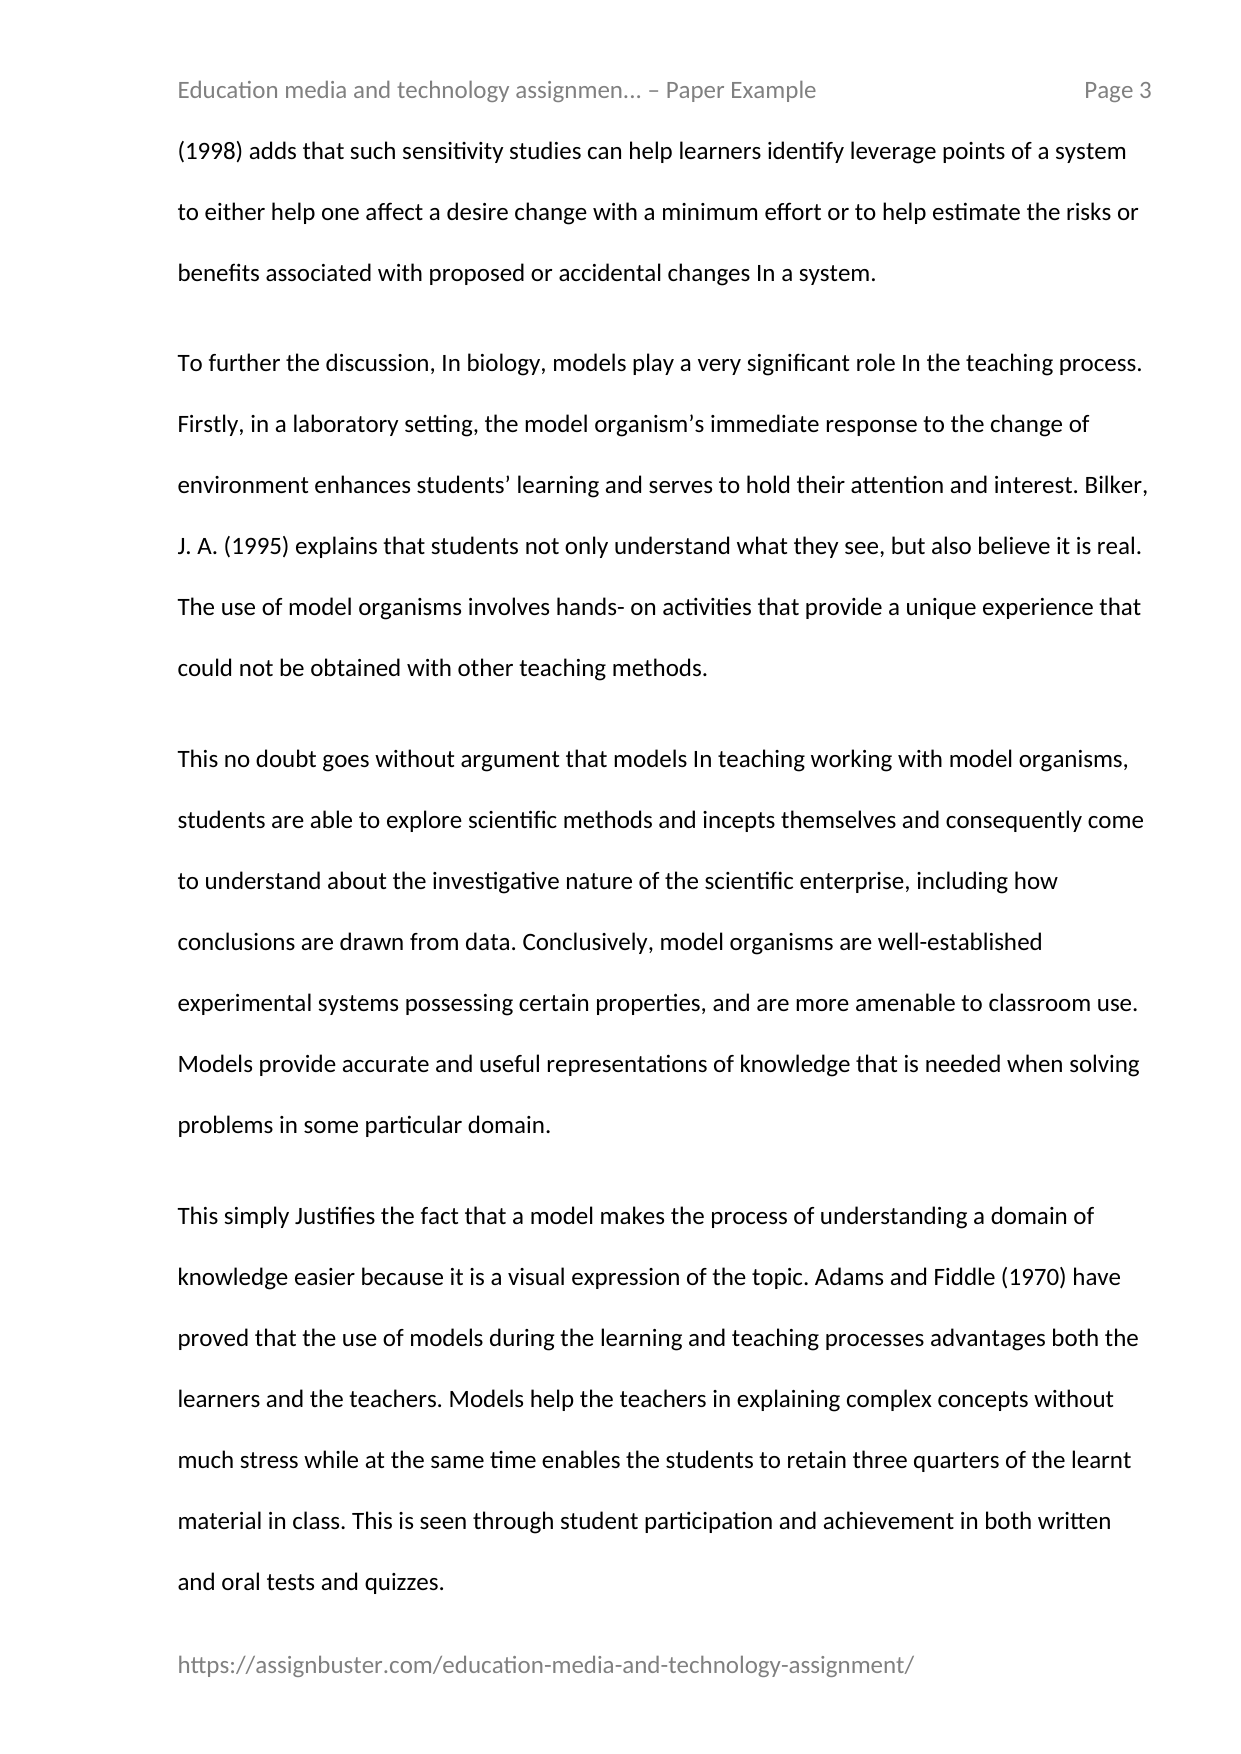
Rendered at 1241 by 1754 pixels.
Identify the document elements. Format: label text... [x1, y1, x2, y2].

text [177, 135, 1152, 287]
text To further the discussion, In biology, models play a very significant role In the teaching process. Firstly, in a laboratory setting, the model organism’s immediate response to the change of environment enhances students’ learning and serves to hold their attention and interest. Bilker, J. A. (1995) explains that students not only understand what they see, but also believe it is real. The use of model organisms involves hands- on activities that provide a unique experience that could not be obtained with other teaching methods. [177, 347, 1152, 683]
text This no doubt goes without argument that models In teaching working with model organisms, students are able to explore scientific methods and incepts themselves and consequently come to understand about the investigative nature of the scientific enterprise, including how conclusions are drawn from data. Conclusively, model organisms are well-established experimental systems possessing certain properties, and are more amenable to classroom use. Models provide accurate and useful representations of knowledge that is needed when solving problems in some particular domain. [177, 743, 1152, 1140]
text This simply Justifies the fact that a model makes the process of understanding a domain of knowledge easier because it is a visual expression of the topic. Adams and Fiddle (1970) have proved that the use of models during the learning and teaching processes advantages both the learners and the teachers. Models help the teachers in explaining complex concepts without much stress while at the same time enables the students to retain three quarters of the learnt material in class. This is seen through student participation and achievement in both written and oral tests and quizzes. [177, 1200, 1152, 1597]
